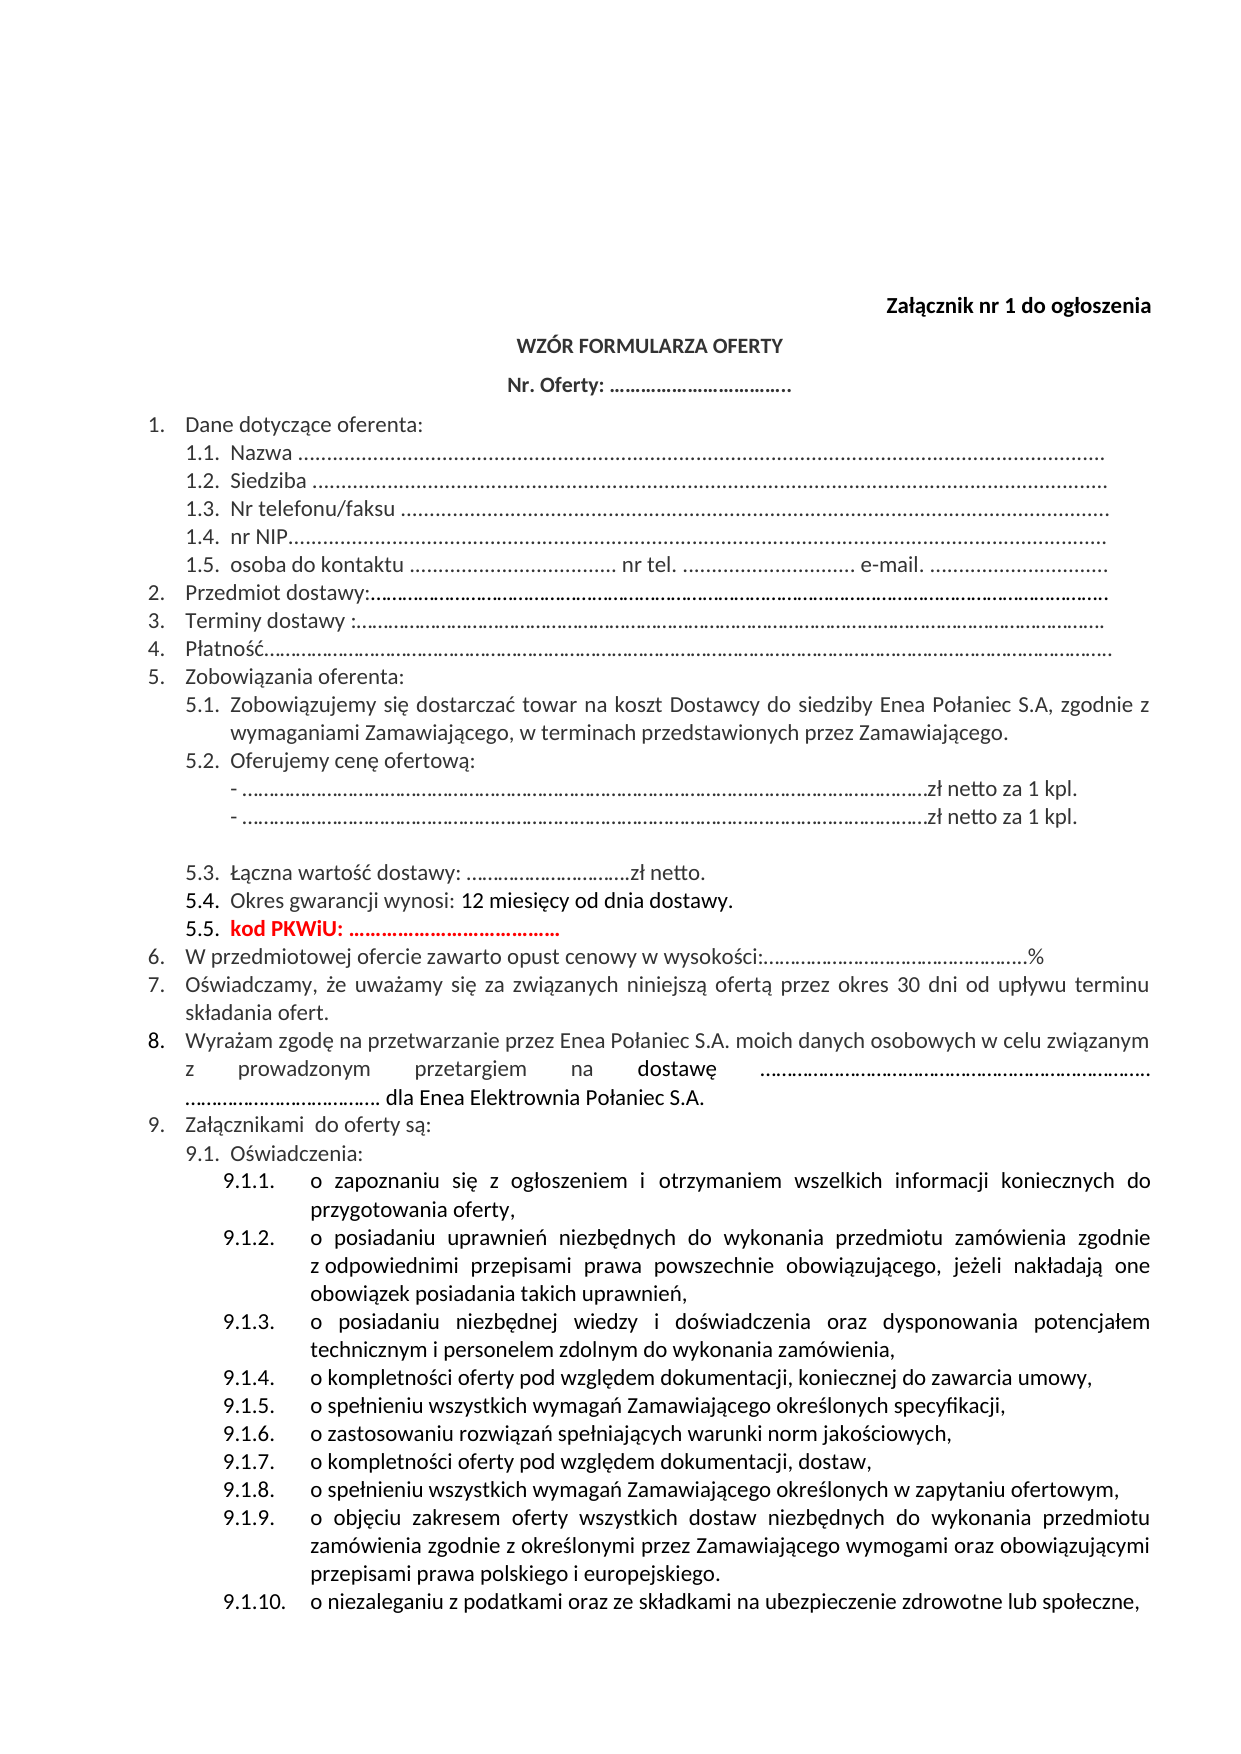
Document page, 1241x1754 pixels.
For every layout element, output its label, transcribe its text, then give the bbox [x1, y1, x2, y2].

list o posiadaniu niezbędnej wiedzy i doświadczenia oraz dysponowania potencjałem technicznym i personelem zdolnym do wykonania zamówienia, [223, 1307, 1152, 1363]
list - …………………………………………………………………………………….……………………………zł netto za 1 kpl. [230, 774, 1152, 802]
list Załącznikami do oferty są: [148, 1111, 1152, 1139]
list osoba do kontaktu .................................... nr tel. .............................. e-mail. ............................... [185, 550, 1152, 578]
list o zastosowaniu rozwiązań spełniających warunki norm jakościowych, [223, 1419, 1152, 1447]
list Dane dotyczące oferenta: [148, 410, 1152, 438]
list Nr telefonu/faksu ........................................................................................................................... [185, 494, 1152, 522]
text Załącznik nr 1 do ogłoszenia [295, 291, 1152, 319]
list kod PKWiU: ………………………………… [185, 914, 1152, 942]
list o kompletności oferty pod względem dokumentacji, dostaw, [223, 1447, 1152, 1475]
list Okres gwarancji wynosi: 12 miesięcy od dnia dostawy. [185, 886, 1152, 914]
list - …………………………………………………………………………………….……………………………zł netto za 1 kpl. [230, 802, 1152, 830]
list Łączna wartość dostawy: ………………………….zł netto. [185, 858, 1152, 886]
list o niezaleganiu z podatkami oraz ze składkami na ubezpieczenie zdrowotne lub społeczne, [223, 1587, 1152, 1615]
list Siedziba .......................................................................................................................................... [185, 466, 1152, 494]
list Płatność…………………………………………………………………………………………………………………………………………….. [148, 634, 1152, 662]
list Oświadczamy, że uważamy się za związanych niniejszą ofertą przez okres 30 dni od upływu terminu składania ofert. [148, 971, 1152, 1027]
list Oferujemy cenę ofertową: [185, 746, 1152, 774]
list o posiadaniu uprawnień niezbędnych do wykonania przedmiotu zamówienia zgodnie z odpowiednimi przepisami prawa powszechnie obowiązującego, jeżeli nakładają one obowiązek posiadania takich uprawnień, [223, 1223, 1152, 1307]
list Terminy dostawy :……………………………………………………………………………………………………………………………. [148, 606, 1152, 634]
list o kompletności oferty pod względem dokumentacji, koniecznej do zawarcia umowy, [223, 1363, 1152, 1391]
text WZÓR FORMULARZA OFERTY [148, 332, 1152, 358]
list Zobowiązania oferenta: [148, 662, 1152, 690]
text Nr. Oferty: …………………………….. [148, 371, 1152, 398]
list o spełnieniu wszystkich wymagań Zamawiającego określonych specyfikacji, [223, 1391, 1152, 1419]
list Zobowiązujemy się dostarczać towar na koszt Dostawcy do siedziby Enea Połaniec S.A, zgodnie z wymaganiami Zamawiającego, w terminach przedstawionych przez Zamawiającego. [185, 690, 1152, 746]
list o zapoznaniu się z ogłoszeniem i otrzymaniem wszelkich informacji koniecznych do przygotowania oferty, [223, 1167, 1152, 1223]
list Nazwa ............................................................................................................................................ [185, 438, 1152, 466]
list o objęciu zakresem oferty wszystkich dostaw niezbędnych do wykonania przedmiotu zamówienia zgodnie z określonymi przez Zamawiającego wymogami oraz obowiązującymi przepisami prawa polskiego i europejskiego. [223, 1503, 1152, 1587]
list Wyrażam zgodę na przetwarzanie przez Enea Połaniec S.A. moich danych osobowych w celu związanym z prowadzonym przetargiem na dostawę ………………………………………………………………..………………………………. dla Enea Elektrownia Połaniec S.A. [148, 1027, 1152, 1111]
list W przedmiotowej ofercie zawarto opust cenowy w wysokości:…………………………………………..% [148, 942, 1152, 971]
list Oświadczenia: [185, 1139, 1152, 1167]
list nr NIP.............................................................................................................................................. [185, 522, 1152, 550]
list Przedmiot dostawy:………………………………………………………………………………………………………………………….. [148, 578, 1152, 606]
list o spełnieniu wszystkich wymagań Zamawiającego określonych w zapytaniu ofertowym, [223, 1475, 1152, 1503]
